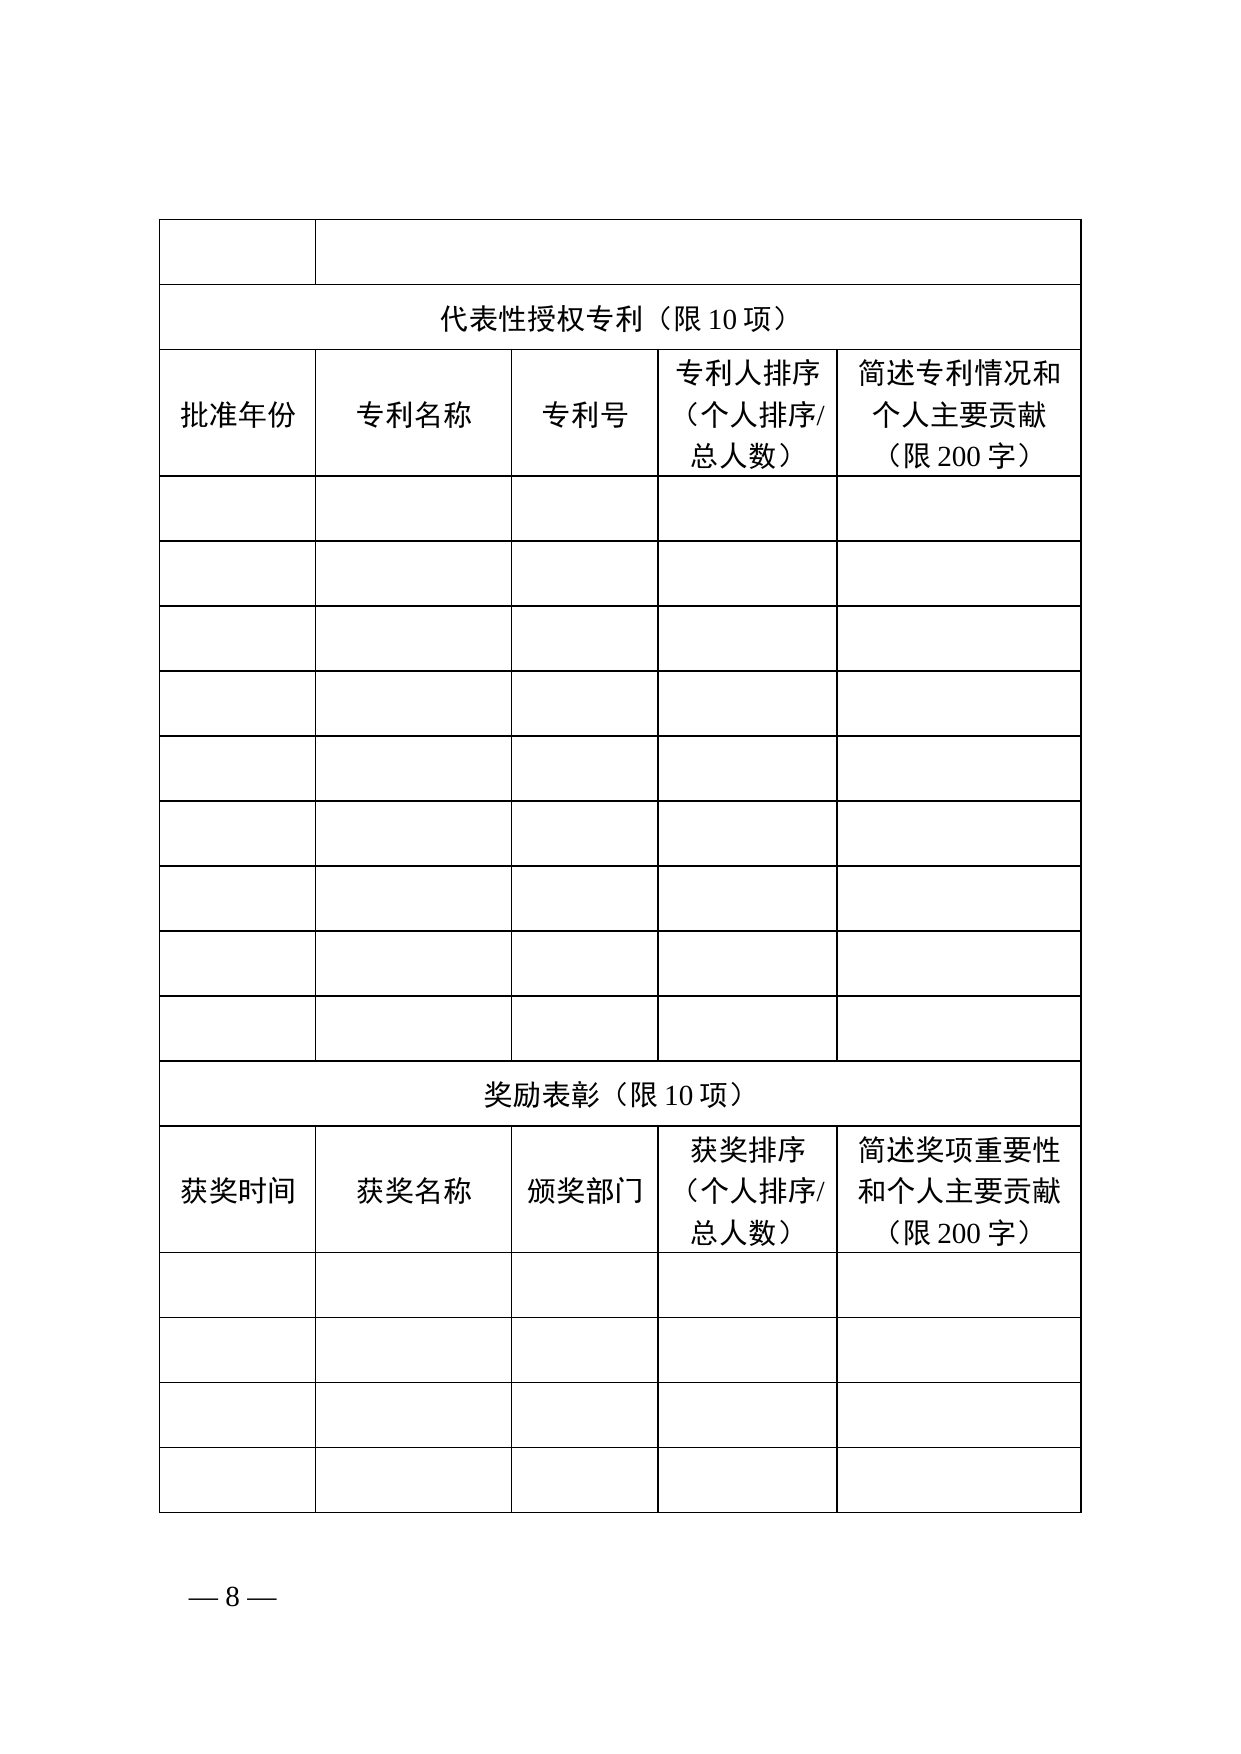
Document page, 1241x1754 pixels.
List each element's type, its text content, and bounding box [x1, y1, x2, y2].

table_cell [316, 542, 511, 605]
table_cell [838, 1448, 1080, 1512]
table_cell 简述专利情况和个人主要贡献 （限200字） [838, 350, 1080, 475]
table_cell [838, 867, 1080, 930]
table_cell [659, 997, 836, 1060]
table_cell [512, 1383, 657, 1447]
table_cell 简述奖项重要性和个人主要贡献（限200字） [838, 1127, 1080, 1252]
table_cell [659, 802, 836, 865]
table_cell [160, 672, 315, 735]
table_cell [512, 867, 657, 930]
table_cell [512, 737, 657, 800]
table_cell [838, 737, 1080, 800]
table_cell [316, 867, 511, 930]
table_cell [316, 477, 511, 540]
table_cell [659, 932, 836, 995]
table_cell [838, 1318, 1080, 1382]
table_cell 代表性授权专利（限10项） [160, 285, 1080, 348]
table_cell [316, 932, 511, 995]
table_cell [160, 1448, 315, 1512]
table_cell [160, 542, 315, 605]
table_cell [659, 672, 836, 735]
table_cell [659, 542, 836, 605]
table_cell [160, 932, 315, 995]
table_cell [316, 607, 511, 670]
table_cell [512, 802, 657, 865]
table_cell [316, 997, 511, 1060]
table_cell [316, 1253, 511, 1317]
table_cell 获奖名称 [316, 1127, 511, 1252]
table_cell [160, 997, 315, 1060]
table_cell 专利名称 [316, 350, 511, 475]
table_cell [838, 932, 1080, 995]
table_cell [160, 1253, 315, 1317]
table_cell [316, 737, 511, 800]
table_cell [160, 220, 315, 283]
table_cell [838, 672, 1080, 735]
table_cell [160, 1318, 315, 1382]
table_cell [160, 737, 315, 800]
table_cell [838, 802, 1080, 865]
table_cell [160, 477, 315, 540]
table_cell [512, 477, 657, 540]
table_cell [659, 867, 836, 930]
table_cell [659, 737, 836, 800]
table_cell [838, 997, 1080, 1060]
table_cell [160, 802, 315, 865]
table_cell [659, 1318, 836, 1382]
table_cell 颁奖部门 [512, 1127, 657, 1252]
table_cell [512, 1253, 657, 1317]
table_cell [838, 1253, 1080, 1317]
table_cell [316, 1448, 511, 1512]
table_cell [659, 1383, 836, 1447]
table_cell [512, 607, 657, 670]
table_cell [316, 220, 1080, 283]
table_cell [838, 477, 1080, 540]
table_cell [512, 672, 657, 735]
table_cell [838, 1383, 1080, 1447]
table_cell [512, 542, 657, 605]
table_cell [316, 1383, 511, 1447]
table_cell [512, 1448, 657, 1512]
table_cell 专利号 [512, 350, 657, 475]
table_cell [160, 1383, 315, 1447]
table_cell 获奖排序 （个人排序/总人数） [659, 1127, 836, 1252]
table_cell [659, 607, 836, 670]
table_cell 批准年份 [160, 350, 315, 475]
table_cell [838, 542, 1080, 605]
table_cell [512, 997, 657, 1060]
table_cell [512, 932, 657, 995]
table_cell 获奖时间 [160, 1127, 315, 1252]
table_cell 奖励表彰（限10项） [160, 1062, 1080, 1125]
table_cell [316, 1318, 511, 1382]
table_cell 专利人排序（个人排序/总人数） [659, 350, 836, 475]
table_cell [659, 1448, 836, 1512]
table_cell [838, 607, 1080, 670]
table_cell [512, 1318, 657, 1382]
table_cell [316, 802, 511, 865]
table_cell [160, 607, 315, 670]
table_cell [659, 477, 836, 540]
table_cell [316, 672, 511, 735]
table_cell [659, 1253, 836, 1317]
table_cell [160, 867, 315, 930]
